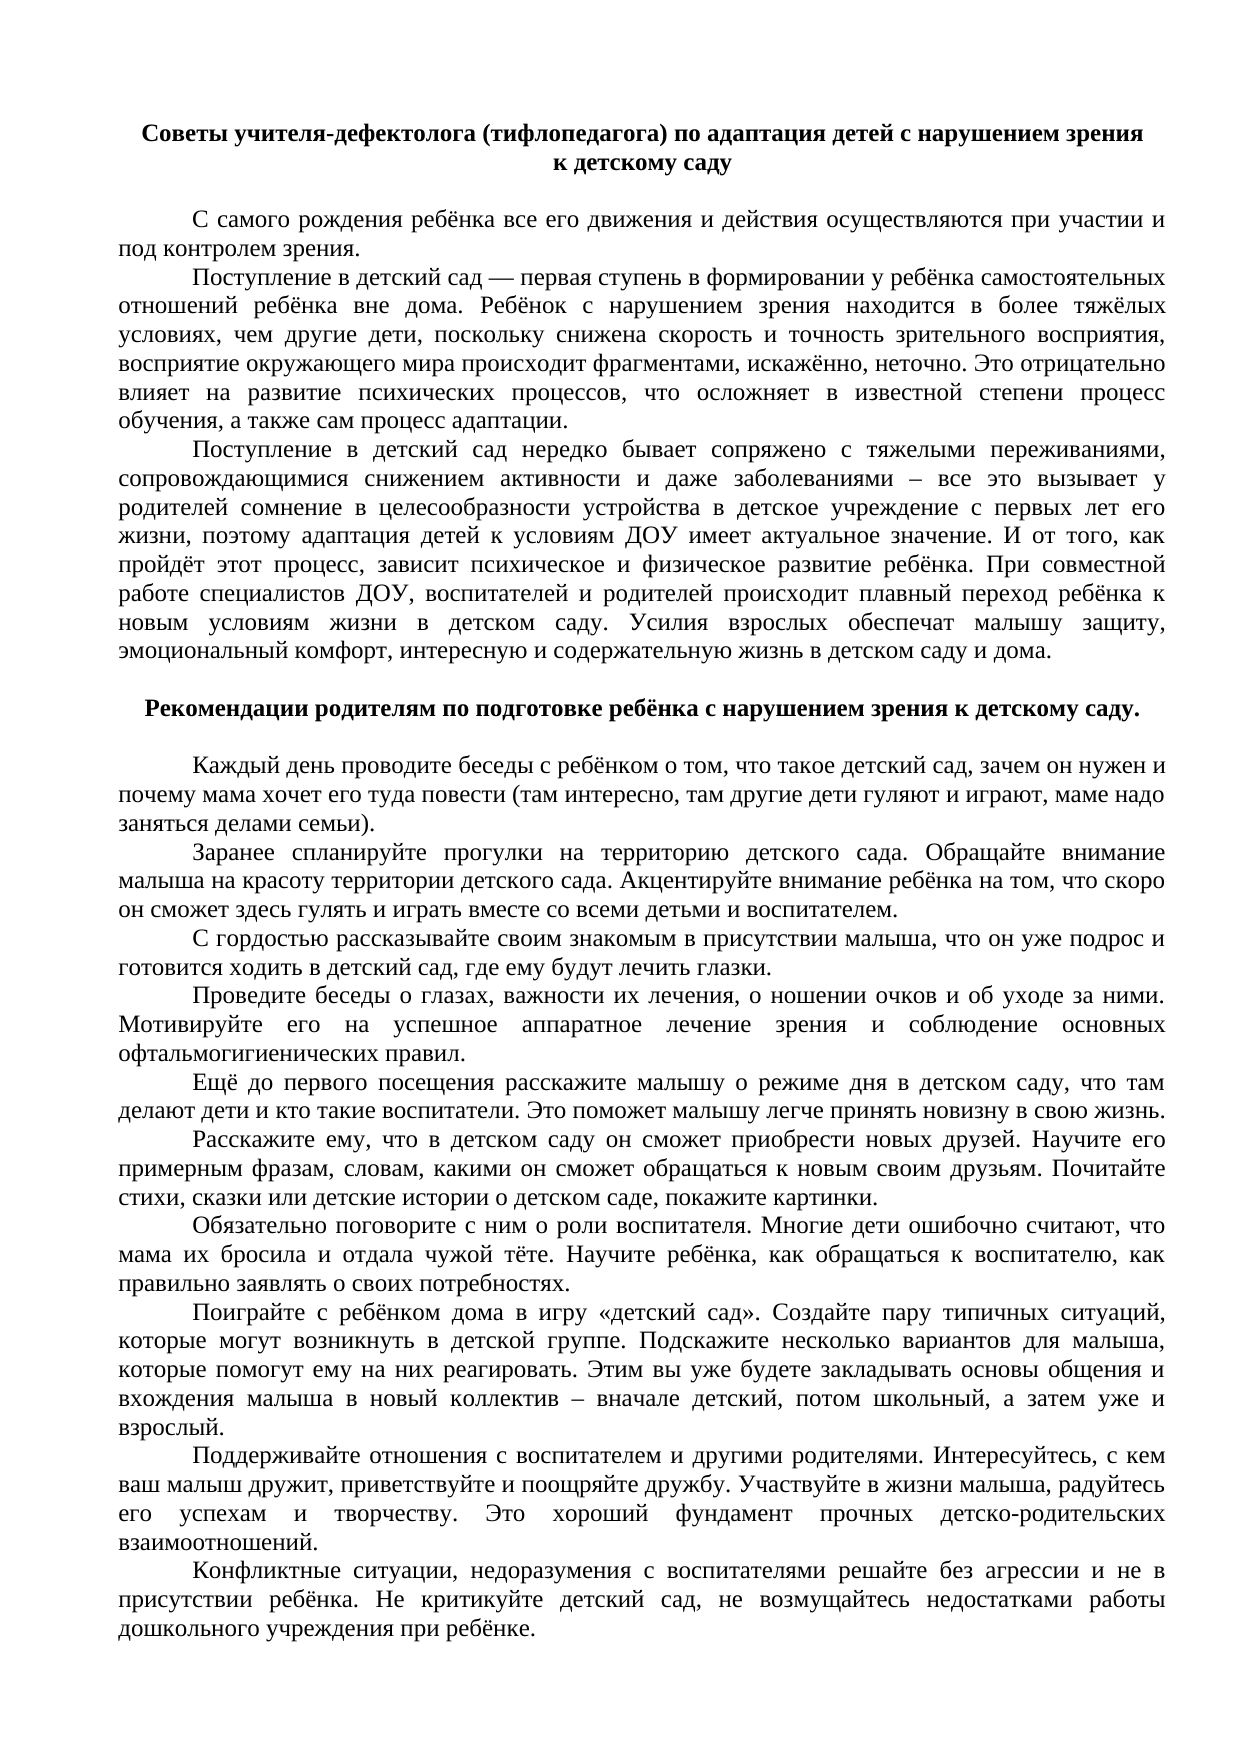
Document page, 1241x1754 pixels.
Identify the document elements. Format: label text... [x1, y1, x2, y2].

text к детскому саду [118, 147, 1167, 176]
text Ещё до первого посещения расскажите малышу о режиме дня в детском саду, что там делают дети и кто такие воспитатели. Это поможет малышу легче принять новизну в свою жизнь. [118, 1067, 1167, 1124]
text Расскажите ему, что в детском саду он сможет приобрести новых друзей. Научите его примерным фразам, словам, какими он сможет обращаться к новым своим друзьям. Почитайте стихи, сказки или детские истории о детском саде, покажите картинки. [118, 1124, 1167, 1211]
text Поступление в детский сад нередко бывает сопряжено с тяжелыми переживаниями, сопровождающимися снижением активности и даже заболеваниями – все это вызывает у родителей сомнение в целесообразности устройства в детское учреждение с первых лет его жизни, поэтому адаптация детей к условиям ДОУ имеет актуальное значение. И от того, как пройдёт этот процесс, зависит психическое и физическое развитие ребёнка. При совместной работе специалистов ДОУ, воспитателей и родителей происходит плавный переход ребёнка к новым условиям жизни в детском саду. Усилия взрослых обеспечат малышу защиту, эмоциональный комфорт, интересную и содержательную жизнь в детском саду и дома. [118, 434, 1167, 664]
text Поступление в детский сад — первая ступень в формировании у ребёнка самостоятельных отношений ребёнка вне дома. Ребёнок с нарушением зрения находится в более тяжёлых условиях, чем другие дети, поскольку снижена скорость и точность зрительного восприятия, восприятие окружающего мира происходит фрагментами, искажённо, неточно. Это отрицательно влияет на развитие психических процессов, что осложняет в известной степени процесс обучения, а также сам процесс адаптации. [118, 262, 1167, 434]
text Каждый день проводите беседы с ребёнком о том, что такое детский сад, зачем он нужен и почему мама хочет его туда повести (там интересно, там другие дети гуляют и играют, маме надо заняться делами семьи). [118, 751, 1167, 837]
text Заранее спланируйте прогулки на территорию детского сада. Обращайте внимание малыша на красоту территории детского сада. Акцентируйте внимание ребёнка на том, что скоро он сможет здесь гулять и играть вместе со всеми детьми и воспитателем. [118, 837, 1167, 923]
text С гордостью рассказывайте своим знакомым в присутствии малыша, что он уже подрос и готовится ходить в детский сад, где ему будут лечить глазки. [118, 923, 1167, 981]
text Советы учителя-дефектолога (тифлопедагога) по адаптация детей с нарушением зрения [118, 118, 1167, 147]
text Проведите беседы о глазах, важности их лечения, о ношении очков и об уходе за ними. Мотивируйте его на успешное аппаратное лечение зрения и соблюдение основных офтальмогигиенических правил. [118, 981, 1167, 1067]
text Поддерживайте отношения с воспитателем и другими родителями. Интересуйтесь, с кем ваш малыш дружит, приветствуйте и поощряйте дружбу. Участвуйте в жизни малыша, радуйтесь его успехам и творчеству. Это хороший фундамент прочных детско-родительских взаимоотношений. [118, 1441, 1167, 1556]
text Рекомендации родителям по подготовке ребёнка с нарушением зрения к детскому саду. [118, 693, 1167, 722]
text Обязательно поговорите с ним о роли воспитателя. Многие дети ошибочно считают, что мама их бросила и отдала чужой тёте. Научите ребёнка, как обращаться к воспитателю, как правильно заявлять о своих потребностях. [118, 1211, 1167, 1297]
text Поиграйте с ребёнком дома в игру «детский сад». Создайте пару типичных ситуаций, которые могут возникнуть в детской группе. Подскажите несколько вариантов для малыша, которые помогут ему на них реагировать. Этим вы уже будете закладывать основы общения и вхождения малыша в новый коллектив – вначале детский, потом школьный, а затем уже и взрослый. [118, 1297, 1167, 1441]
text С самого рождения ребёнка все его движения и действия осуществляются при участии и под контролем зрения. [118, 204, 1167, 262]
text Конфликтные ситуации, недоразумения с воспитателями решайте без агрессии и не в присутствии ребёнка. Не критикуйте детский сад, не возмущайтесь недостатками работы дошкольного учреждения при ребёнке. [118, 1556, 1167, 1642]
